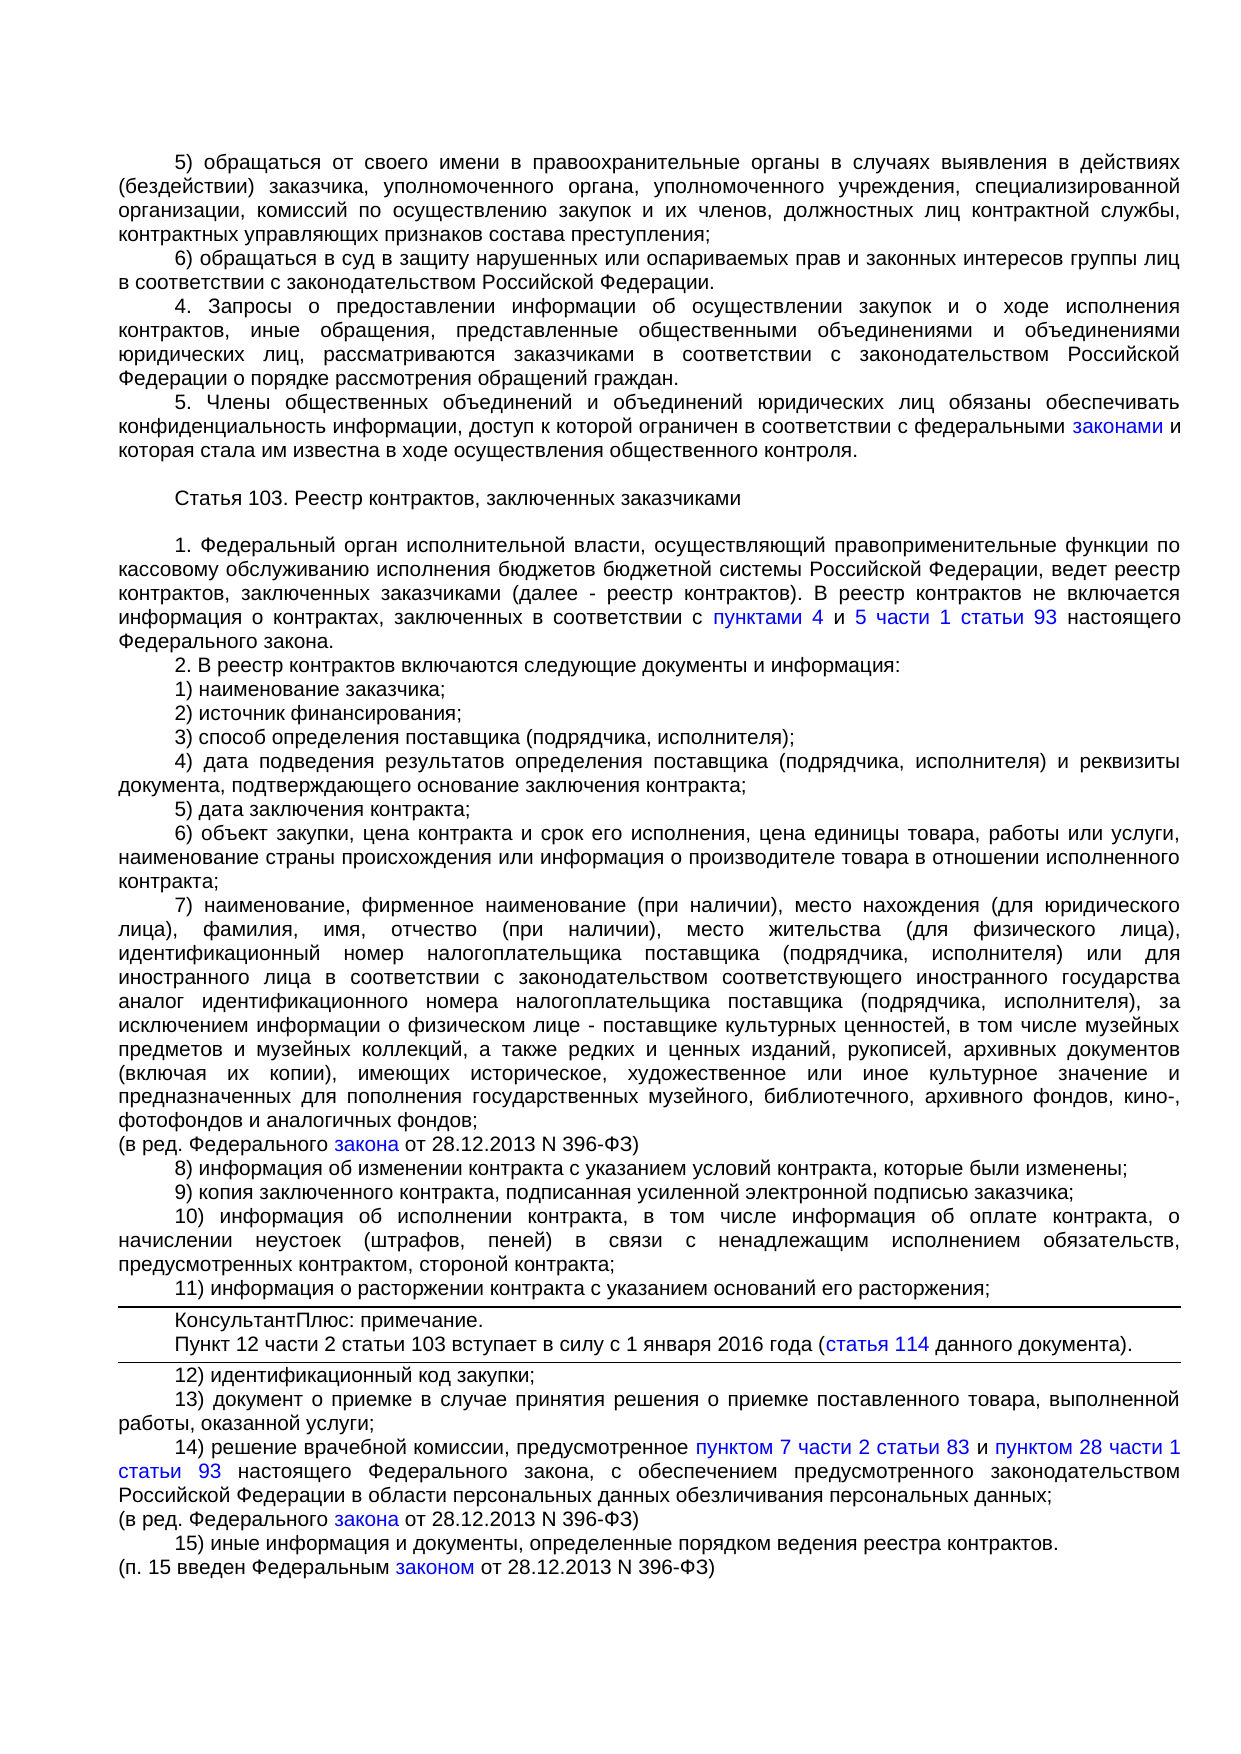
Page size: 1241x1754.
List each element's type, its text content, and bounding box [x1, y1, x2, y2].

text КонсультантПлюс: примечание. [118, 1308, 1181, 1332]
text 15) иные информация и документы, определенные порядком ведения реестра контрактов. [118, 1531, 1181, 1555]
text 11) информация о расторжении контракта с указанием оснований его расторжения; [118, 1276, 1181, 1300]
text 12) идентификационный код закупки; [118, 1363, 1181, 1387]
text 5. Члены общественных объединений и объединений юридических лиц обязаны обеспечивать конфиденциальность информации, доступ к которой ограничен в соответствии с федеральными законами и которая стала им известна в ходе осуществления общественного контроля. [118, 389, 1181, 461]
text 5) обращаться от своего имени в правоохранительные органы в случаях выявления в действиях (бездействии) заказчика, уполномоченного органа, уполномоченного учреждения, специализированной организации, комиссий по осуществлению закупок и их членов, должностных лиц контрактной службы, контрактных управляющих признаков состава преступления; [118, 150, 1181, 246]
text 9) копия заключенного контракта, подписанная усиленной электронной подписью заказчика; [118, 1180, 1181, 1204]
text 6) объект закупки, цена контракта и срок его исполнения, цена единицы товара, работы или услуги, наименование страны происхождения или информация о производителе товара в отношении исполненного контракта; [118, 821, 1181, 893]
text Пункт 12 части 2 статьи 103 вступает в силу с 1 января 2016 года (статья 114 данного документа). [118, 1332, 1181, 1356]
text 7) наименование, фирменное наименование (при наличии), место нахождения (для юридического лица), фамилия, имя, отчество (при наличии), место жительства (для физического лица), идентификационный номер налогоплательщика поставщика (подрядчика, исполнителя) или для иностранного лица в соответствии с законодательством соответствующего иностранного государства аналог идентификационного номера налогоплательщика поставщика (подрядчика, исполнителя), за исключением информации о физическом лице - поставщике культурных ценностей, в том числе музейных предметов и музейных коллекций, а также редких и ценных изданий, рукописей, архивных документов (включая их копии), имеющих историческое, художественное или иное культурное значение и предназначенных для пополнения государственных музейного, библиотечного, архивного фондов, кино-, фотофондов и аналогичных фондов; [118, 893, 1181, 1132]
text 8) информация об изменении контракта с указанием условий контракта, которые были изменены; [118, 1156, 1181, 1180]
text 4) дата подведения результатов определения поставщика (подрядчика, исполнителя) и реквизиты документа, подтверждающего основание заключения контракта; [118, 749, 1181, 797]
text 2) источник финансирования; [118, 701, 1181, 725]
text (в ред. Федерального закона от 28.12.2013 N 396-ФЗ) [118, 1132, 1181, 1156]
text Статья 103. Реестр контрактов, заключенных заказчиками [118, 485, 1181, 509]
text 4. Запросы о предоставлении информации об осуществлении закупок и о ходе исполнения контрактов, иные обращения, представленные общественными объединениями и объединениями юридических лиц, рассматриваются заказчиками в соответствии с законодательством Российской Федерации о порядке рассмотрения обращений граждан. [118, 294, 1181, 389]
text (в ред. Федерального закона от 28.12.2013 N 396-ФЗ) [118, 1507, 1181, 1531]
text 13) документ о приемке в случае принятия решения о приемке поставленного товара, выполненной работы, оказанной услуги; [118, 1387, 1181, 1435]
text (п. 15 введен Федеральным законом от 28.12.2013 N 396-ФЗ) [118, 1555, 1181, 1579]
text 5) дата заключения контракта; [118, 797, 1181, 821]
text 3) способ определения поставщика (подрядчика, исполнителя); [118, 725, 1181, 749]
text 14) решение врачебной комиссии, предусмотренное пунктом 7 части 2 статьи 83 и пунктом 28 части 1 статьи 93 настоящего Федерального закона, с обеспечением предусмотренного законодательством Российской Федерации в области персональных данных обезличивания персональных данных; [118, 1435, 1181, 1507]
text 1. Федеральный орган исполнительной власти, осуществляющий правоприменительные функции по кассовому обслуживанию исполнения бюджетов бюджетной системы Российской Федерации, ведет реестр контрактов, заключенных заказчиками (далее - реестр контрактов). В реестр контрактов не включается информация о контрактах, заключенных в соответствии с пунктами 4 и 5 части 1 статьи 93 настоящего Федерального закона. [118, 533, 1181, 653]
text 10) информация об исполнении контракта, в том числе информация об оплате контракта, о начислении неустоек (штрафов, пеней) в связи с ненадлежащим исполнением обязательств, предусмотренных контрактом, стороной контракта; [118, 1204, 1181, 1276]
text 6) обращаться в суд в защиту нарушенных или оспариваемых прав и законных интересов группы лиц в соответствии с законодательством Российской Федерации. [118, 246, 1181, 294]
text 2. В реестр контрактов включаются следующие документы и информация: [118, 653, 1181, 677]
text 1) наименование заказчика; [118, 677, 1181, 701]
